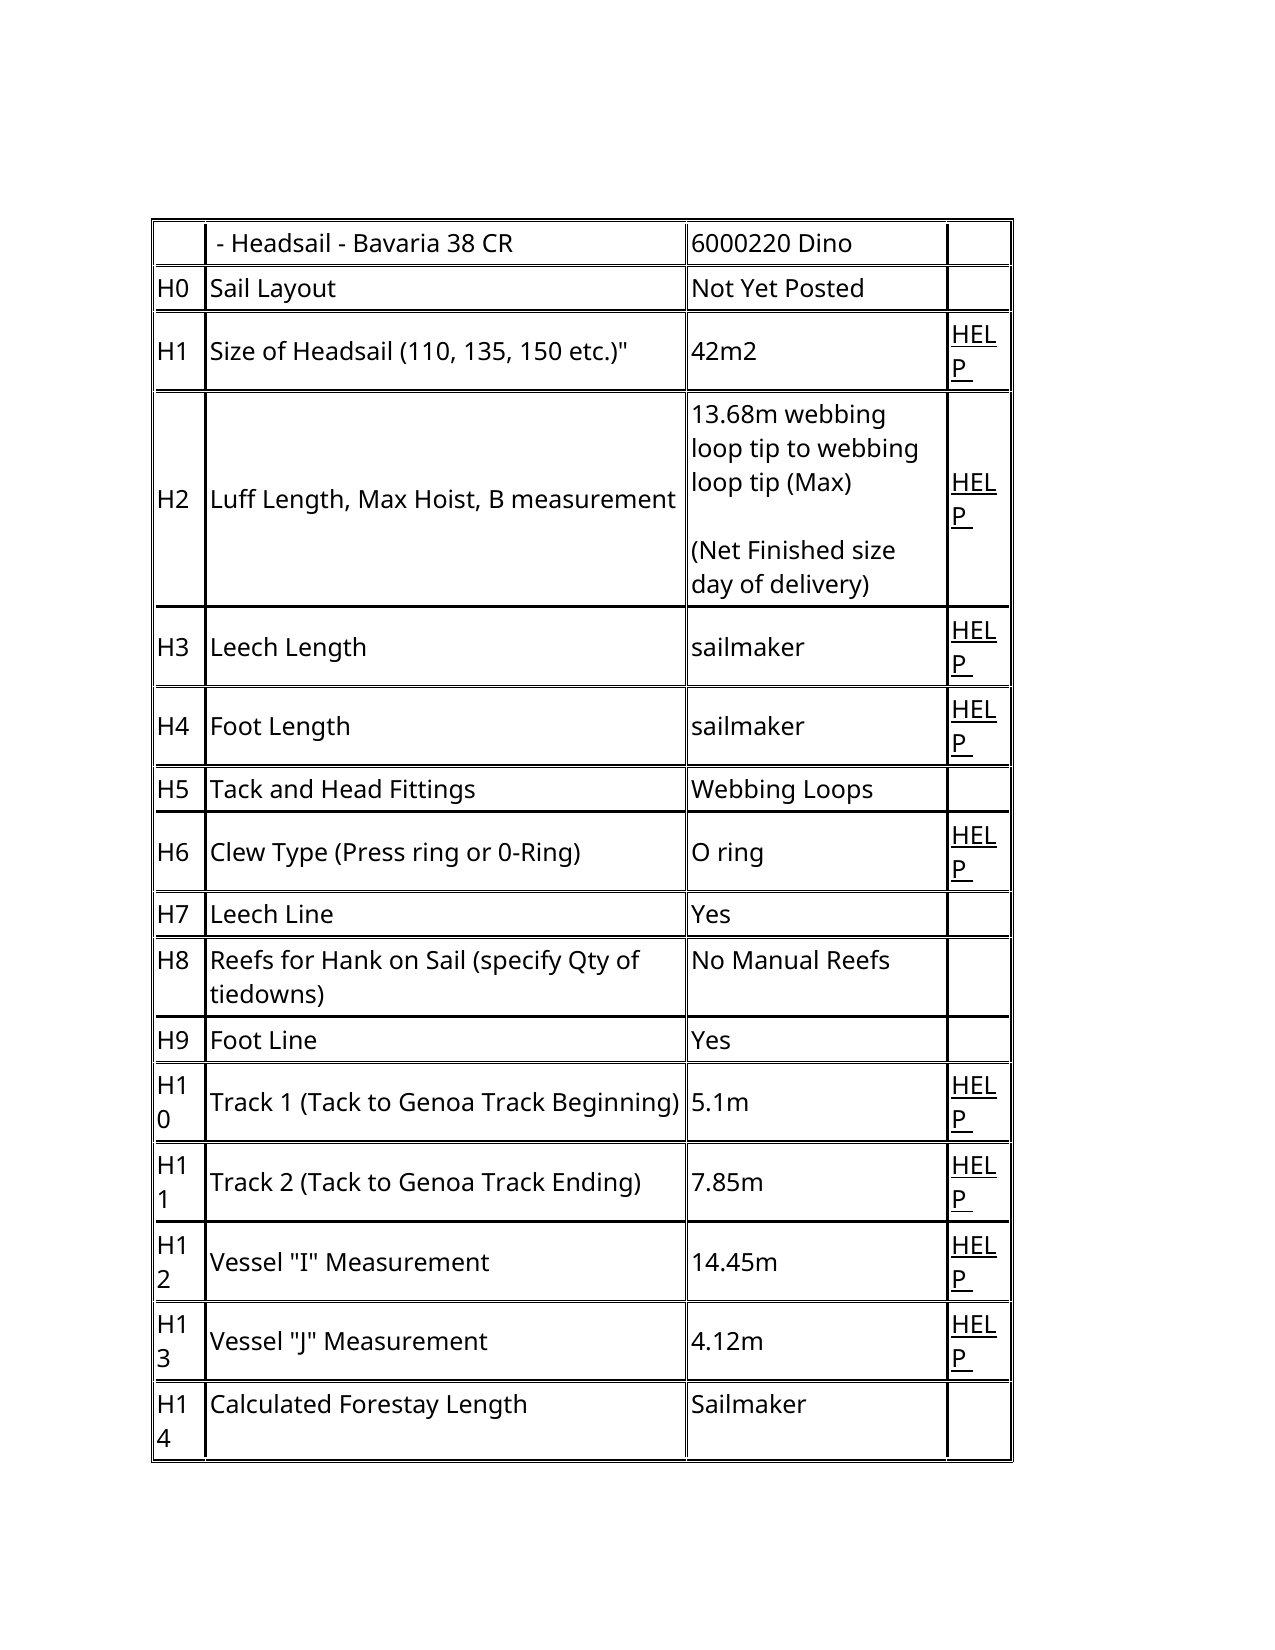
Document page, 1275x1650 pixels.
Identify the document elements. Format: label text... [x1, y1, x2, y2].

table_cell HELP [947, 685, 1012, 764]
table_cell Sailmaker [687, 1383, 947, 1459]
table_cell Luff Length, Max Hoist, B measurement [207, 393, 685, 605]
table_header [154, 222, 205, 264]
table_cell H5 [154, 764, 204, 810]
table_cell HELP [949, 1220, 1010, 1300]
table_cell Calculated Forestay Length [205, 1383, 687, 1459]
table_cell H6 [154, 810, 204, 890]
table_cell HELP [947, 1300, 1012, 1379]
table_cell HELP [947, 1061, 1012, 1140]
table_cell H7 [152, 890, 205, 935]
table_cell 13.68m webbing loop tip to webbing loop tip (Max) (Net Finished size day of delivery) [688, 393, 946, 605]
table_cell Yes [688, 1018, 946, 1061]
table_cell sailmaker [688, 688, 946, 764]
table_cell Size of Headsail (110, 135, 150 etc.)" [207, 313, 685, 389]
table_cell No Manual Reefs [688, 939, 946, 1015]
table_cell H12 [154, 1220, 204, 1300]
table_cell H8 [154, 935, 204, 1015]
table_cell Tack and Head Fittings [207, 768, 685, 810]
table_cell HELP [949, 309, 1011, 389]
table_cell sailmaker [688, 608, 946, 685]
table_cell H4 [152, 685, 205, 764]
table_cell H1 [154, 309, 204, 389]
table_cell H13 [152, 1300, 205, 1379]
table_cell H14 [154, 1379, 205, 1459]
table_cell H2 [154, 389, 204, 605]
table_cell H10 [152, 1061, 205, 1140]
table_cell 42m2 [688, 313, 946, 389]
table_cell Vessel "J" Measurement [207, 1303, 685, 1379]
table_cell [949, 935, 1011, 1015]
table_cell Track 1 (Tack to Genoa Track Beginning) [207, 1064, 685, 1140]
table_cell 5.1m [688, 1064, 946, 1140]
table_cell 7.85m [688, 1144, 946, 1220]
table_cell Clew Type (Press ring or 0-Ring) [207, 813, 685, 890]
table_cell H0 [152, 264, 205, 309]
table_cell [949, 764, 1011, 810]
table_cell O ring [688, 813, 946, 890]
table_cell HELP [949, 810, 1010, 890]
table_cell Not Yet Posted [688, 267, 946, 309]
table_cell HELP [949, 1140, 1011, 1220]
table_cell HELP [949, 389, 1011, 605]
table_cell H9 [154, 1015, 204, 1061]
table_cell H3 [154, 605, 204, 685]
table_cell Foot Length [207, 688, 685, 764]
table_cell Leech Length [207, 608, 685, 685]
table_cell Yes [688, 893, 946, 935]
table_cell H11 [154, 1140, 204, 1220]
table_cell HELP [949, 605, 1010, 685]
table_cell Track 2 (Tack to Genoa Track Ending) [207, 1144, 685, 1220]
table_header 6000220 Dino [687, 220, 947, 264]
table_cell [947, 264, 1012, 309]
table_cell 4.12m [688, 1303, 946, 1379]
table_cell [947, 1379, 1011, 1459]
table_header [947, 222, 1010, 264]
table_cell 14.45m [688, 1223, 946, 1300]
table_header - Headsail - Bavaria 38 CR [205, 222, 687, 264]
table_cell [949, 1015, 1010, 1061]
table_cell Webbing Loops [688, 768, 946, 810]
table_cell Foot Line [207, 1018, 685, 1061]
table_cell Vessel "I" Measurement [207, 1223, 685, 1300]
table_cell [947, 890, 1012, 935]
table_cell Reefs for Hank on Sail (specify Qty of tiedowns) [207, 939, 685, 1015]
table_cell Leech Line [207, 893, 685, 935]
table_cell Sail Layout [207, 267, 685, 309]
